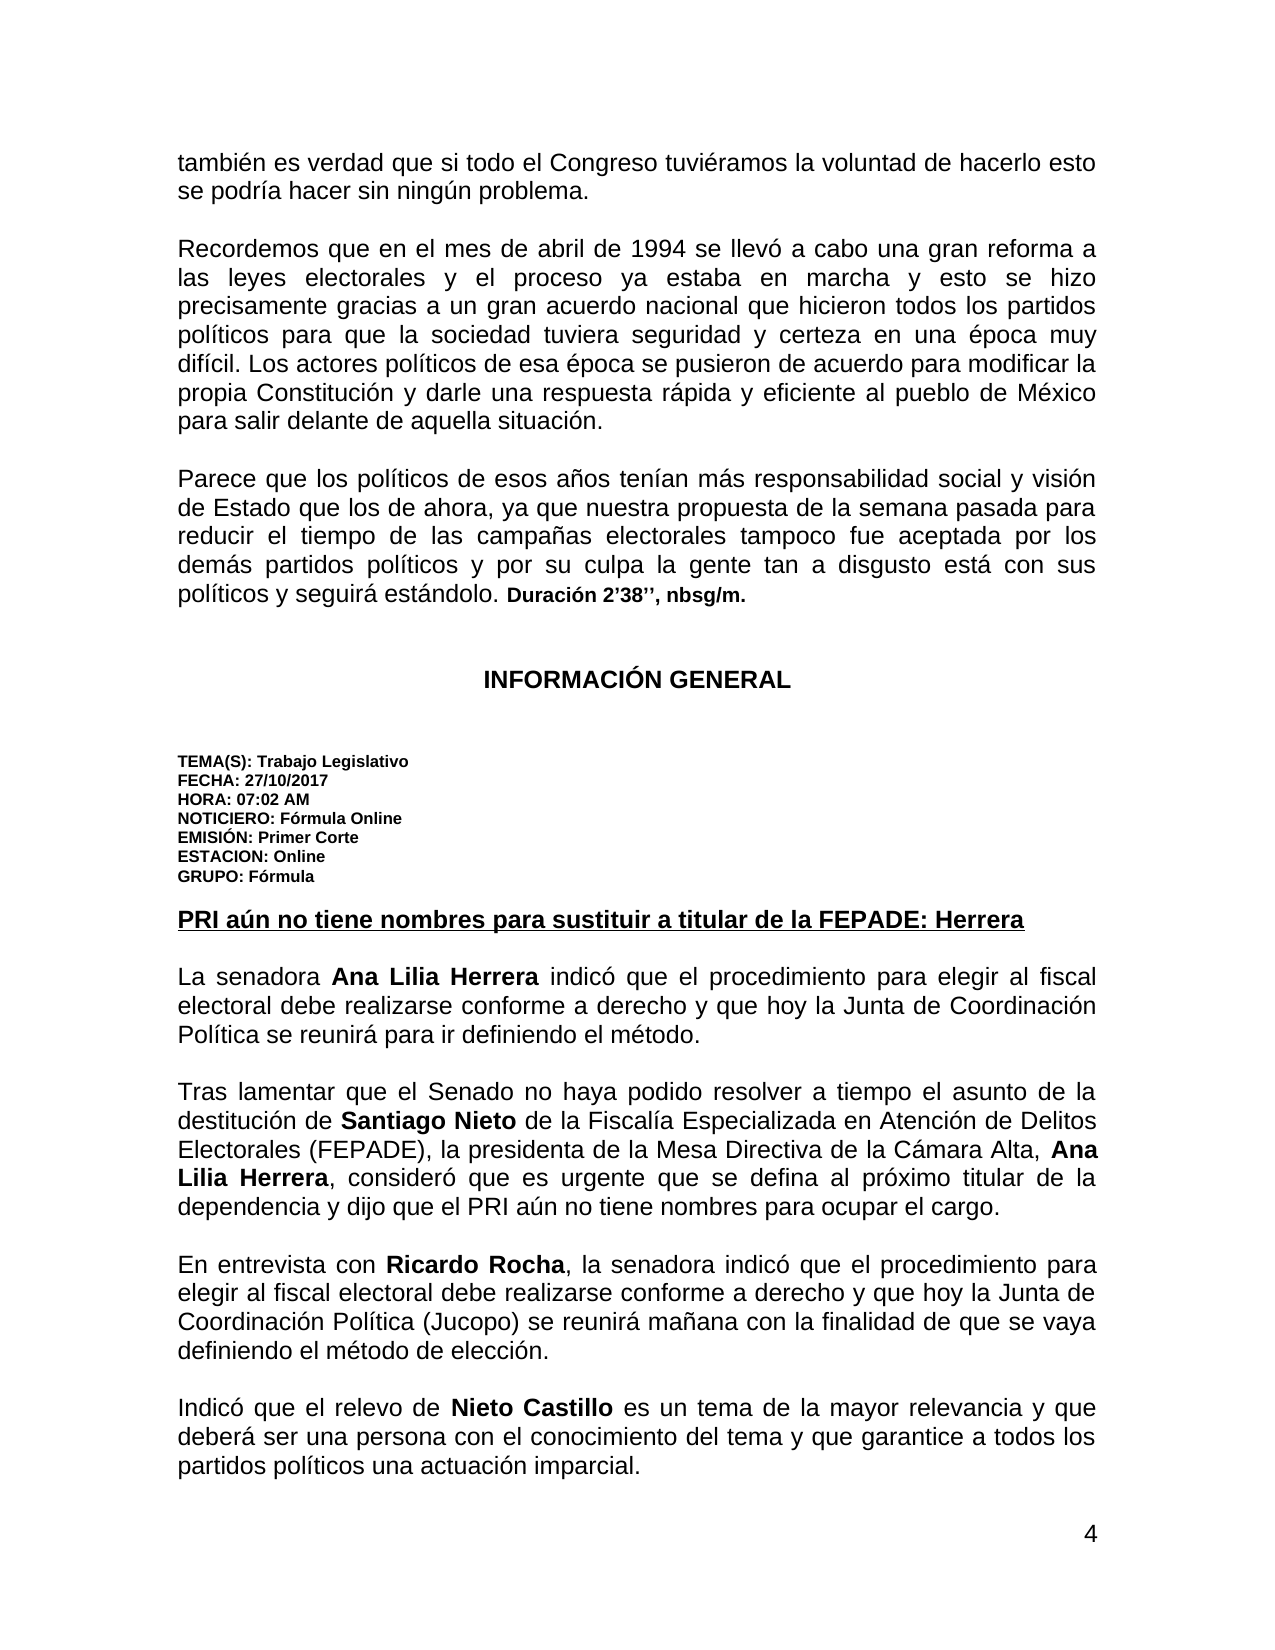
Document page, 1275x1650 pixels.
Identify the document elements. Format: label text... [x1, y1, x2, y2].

text Parece que los políticos de esos años tenían más responsabilidad social y visión de Estado que los de ahora, ya que nuestra propuesta de la semana pasada para reducir el tiempo de las campañas electorales tampoco fue aceptada por los demás partidos políticos y por su culpa la gente tan a disgusto está con sus políticos y seguirá estándolo. Duración 2’38’’, nbsg/m. [177, 464, 1098, 608]
text Indicó que el relevo de Nieto Castillo es un tema de la mayor relevancia y que deberá ser una persona con el conocimiento del tema y que garantice a todos los partidos políticos una actuación imparcial. [177, 1393, 1098, 1480]
text La senadora Ana Lilia Herrera indicó que el procedimiento para elegir al fiscal electoral debe realizarse conforme a derecho y que hoy la Junta de Coordinación Política se reunirá para ir definiendo el método. [177, 962, 1098, 1048]
text Recordemos que en el mes de abril de 1994 se llevó a cabo una gran reforma a las leyes electorales y el proceso ya estaba en marcha y esto se hizo precisamente gracias a un gran acuerdo nacional que hicieron todos los partidos políticos para que la sociedad tuviera seguridad y certeza en una época muy difícil. Los actores políticos de esa época se pusieron de acuerdo para modificar la propia Constitución y darle una respuesta rápida y eficiente al pueblo de México para salir delante de aquella situación. [177, 234, 1098, 435]
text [177, 148, 1098, 205]
text FECHA: 27/10/2017 [177, 771, 1098, 790]
text En entrevista con Ricardo Rocha, la senadora indicó que el procedimiento para elegir al fiscal electoral debe realizarse conforme a derecho y que hoy la Junta de Coordinación Política (Jucopo) se reunirá mañana con la finalidad de que se vaya definiendo el método de elección. [177, 1250, 1098, 1365]
text PRI aún no tiene nombres para sustituir a titular de la FEPADE: Herrera [177, 905, 1098, 933]
text Tras lamentar que el Senado no haya podido resolver a tiempo el asunto de la destitución de Santiago Nieto de la Fiscalía Especializada en Atención de Delitos Electorales (FEPADE), la presidenta de la Mesa Directiva de la Cámara Alta, Ana Lilia Herrera, consideró que es urgente que se defina al próximo titular de la dependencia y dijo que el PRI aún no tiene nombres para ocupar el cargo. [177, 1077, 1098, 1221]
text GRUPO: Fórmula [177, 866, 1098, 886]
text INFORMACIÓN GENERAL [177, 665, 1098, 694]
text HORA: 07:02 AM [177, 790, 1098, 809]
text TEMA(S): Trabajo Legislativo [177, 751, 1098, 771]
text ESTACION: Online [177, 847, 1098, 866]
text NOTICIERO: Fórmula Online [177, 809, 1098, 828]
text EMISIÓN: Primer Corte [177, 828, 1098, 847]
